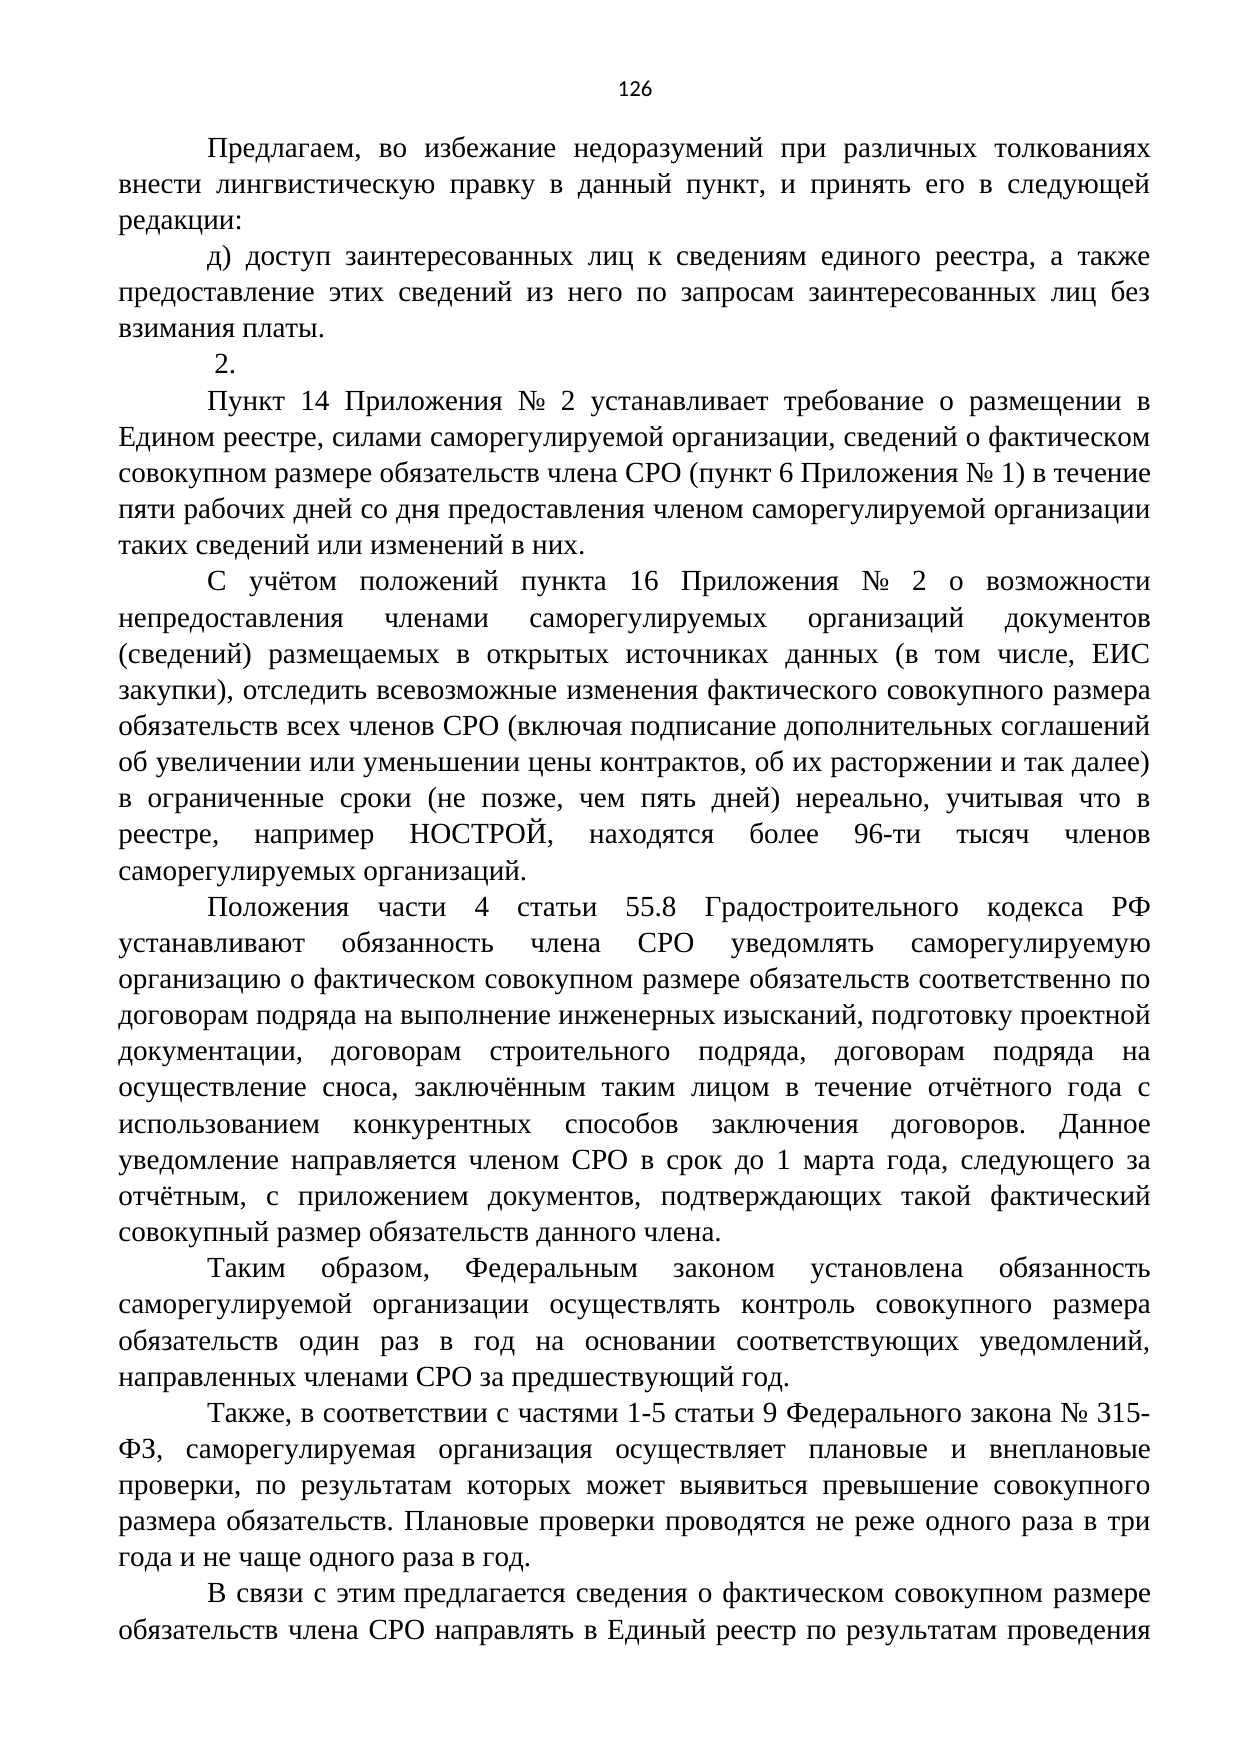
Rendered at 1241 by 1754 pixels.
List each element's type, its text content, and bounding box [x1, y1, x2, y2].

text Положения части 4 статьи 55.8 Градостроительного кодекса РФ устанавливают обязанность члена СРО уведомлять саморегулируемую организацию о фактическом совокупном размере обязательств соответственно по договорам подряда на выполнение инженерных изысканий, подготовку проектной документации, договорам строительного подряда, договорам подряда на осуществление сноса, заключённым таким лицом в течение отчётного года с использованием конкурентных способов заключения договоров. Данное уведомление направляется членом СРО в срок до 1 марта года, следующего за отчётным, с приложением документов, подтверждающих такой фактический совокупный размер обязательств данного члена. [118, 889, 1152, 1248]
text 2. [118, 347, 1152, 380]
text д) доступ заинтересованных лиц к сведениям единого реестра, а также предоставление этих сведений из него по запросам заинтересованных лиц без взимания платы. [118, 238, 1152, 344]
text Предлагаем, во избежание недоразумений при различных толкованиях внести лингвистическую правку в данный пункт, и принять его в следующей редакции: [118, 130, 1152, 236]
text Также, в соответствии с частями 1-5 статьи 9 Федерального закона № 315-ФЗ, саморегулируемая организация осуществляет плановые и внеплановые проверки, по результатам которых может выявиться превышение совокупного размера обязательств. Плановые проверки проводятся не реже одного раза в три года и не чаще одного раза в год. [118, 1395, 1152, 1573]
text Пункт 14 Приложения № 2 устанавливает требование о размещении в Едином реестре, силами саморегулируемой организации, сведений о фактическом совокупном размере обязательств члена СРО (пункт 6 Приложения № 1) в течение пяти рабочих дней со дня предоставления членом саморегулируемой организации таких сведений или изменений в них. [118, 383, 1152, 561]
text Таким образом, Федеральным законом установлена обязанность саморегулируемой организации осуществлять контроль совокупного размера обязательств один раз в год на основании соответствующих уведомлений, направленных членами СРО за предшествующий год. [118, 1250, 1152, 1392]
text С учётом положений пункта 16 Приложения № 2 о возможности непредоставления членами саморегулируемых организаций документов (сведений) размещаемых в открытых источниках данных (в том числе, ЕИС закупки), отследить всевозможные изменения фактического совокупного размера обязательств всех членов СРО (включая подписание дополнительных соглашений об увеличении или уменьшении цены контрактов, об их расторжении и так далее) в ограниченные сроки (не позже, чем пять дней) нереально, учитывая что в реестре, например НОСТРОЙ, находятся более 96-ти тысяч членов саморегулируемых организаций. [118, 563, 1152, 886]
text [118, 1576, 1152, 1645]
